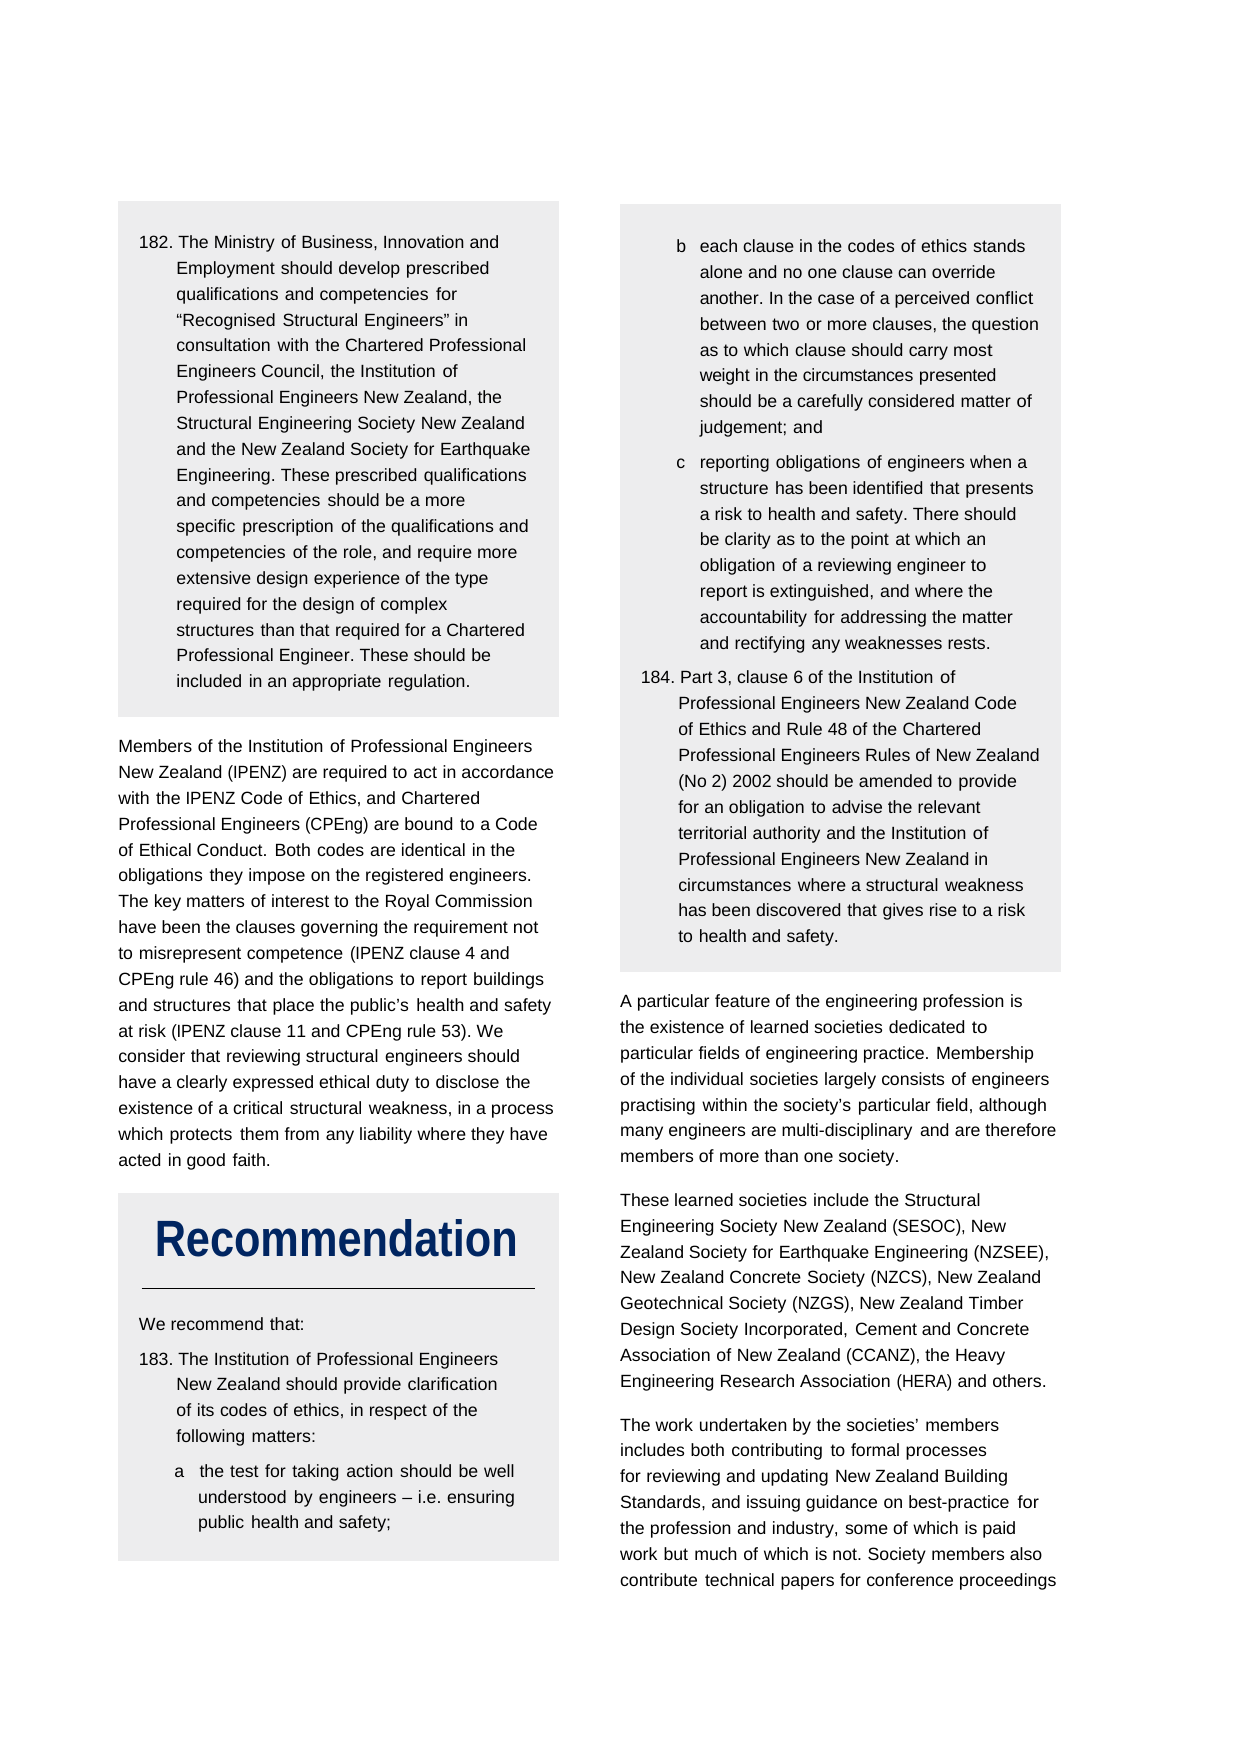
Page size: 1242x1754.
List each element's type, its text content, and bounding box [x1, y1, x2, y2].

text 182. The Ministry of Business, Innovation and Employment should develop prescribed qualifications and competencies for “Recognised Structural Engineers” in consultation with the Chartered Professional Engineers Council, the Institution of Professional Engineers New Zealand, the Structural Engineering Society New Zealand and the New Zealand Society for Earthquake Engineering. These prescribed qualifications and competencies should be a more [139, 232, 536, 511]
text We recommend that: [139, 1313, 556, 1334]
text contribute technical papers for conference proceedings [620, 1569, 1073, 1590]
text c reporting obligations of engineers when a structure has been identified that presents a risk to health and safety. There should be clarity as to the point at which an obligation of a reviewing engineer to report is extinguished, and where the accountability for addressing the matter and rectifying any weaknesses rests. [676, 452, 1036, 653]
text of Ethical Conduct. Both codes are identical in the obligations they impose on the registered engineers. The key matters of interest to the Royal Commission have been the clauses governing the requirement not to misrepresent competence (IPENZ clause 4 and CPEng rule 46) and the obligations to report buildings [118, 839, 547, 989]
text Members of the Institution of Professional Engineers New Zealand (IPENZ) are required to act in accordance with the IPENZ Code of Ethics, and Chartered Professional Engineers (CPEng) are bound to a Code [118, 736, 558, 834]
text a the test for taking action should be well understood by engineers – i.e. ensuring public health and safety; [174, 1461, 515, 1533]
text 183. The Institution of Professional Engineers New Zealand should provide clarification of its codes of ethics, in respect of the following matters: [139, 1348, 503, 1446]
text weight in the circumstances presented should be a carefully considered matter of judgement; and [699, 365, 1039, 437]
text b each clause in the codes of ethics stands alone and no one clause can override another. In the case of a perceived conflict between two or more clauses, the question as to which clause should carry most [676, 236, 1047, 360]
text and structures that place the public’s health and safety at risk (IPENZ clause 11 and CPEng rule 53). We consider that reviewing structural engineers should have a clearly expressed ethical duty to disclose the existence of a critical structural weakness, in a process which protects them from any liability where they have acted in good faith. [118, 994, 559, 1170]
text A particular feature of the engineering profession is the existence of learned societies dedicated to particular fields of engineering practice. Membership [620, 991, 1043, 1063]
text Professional Engineers Rules of New Zealand [678, 745, 1073, 765]
text for reviewing and updating New Zealand Building Standards, and issuing guidance on best-practice for the profession and industry, some of which is paid work but much of which is not. Society members also [620, 1466, 1051, 1564]
text These learned societies include the Structural Engineering Society New Zealand (SESOC), New Zealand Society for Earthquake Engineering (NZSEE), New Zealand Concrete Society (NZCS), New Zealand Geotechnical Society (NZGS), New Zealand Timber Design Society Incorporated, Cement and Concrete Association of New Zealand (CCANZ), the Heavy Engineering Research Association (HERA) and others. [620, 1190, 1052, 1391]
text Recommendation [154, 1209, 556, 1268]
text of the individual societies largely consists of engineers practising within the society’s particular field, although many engineers are multi-disciplinary and are therefore members of more than one society. [620, 1068, 1061, 1166]
text The work undertaken by the societies’ members includes both contributing to formal processes [620, 1414, 1007, 1461]
text specific prescription of the qualifications and competencies of the role, and require more extensive design experience of the type required for the design of complex structures than that required for a Chartered Professional Engineer. These should be included in an appropriate regulation. [176, 516, 530, 691]
text (No 2) 2002 should be amended to provide for an obligation to advise the relevant territorial authority and the Institution of Professional Engineers New Zealand in circumstances where a structural weakness has been discovered that gives rise to a risk to health and safety. [678, 771, 1032, 946]
text 184. Part 3, clause 6 of the Institution of Professional Engineers New Zealand Code of Ethics and Rule 48 of the Chartered [641, 667, 1022, 739]
